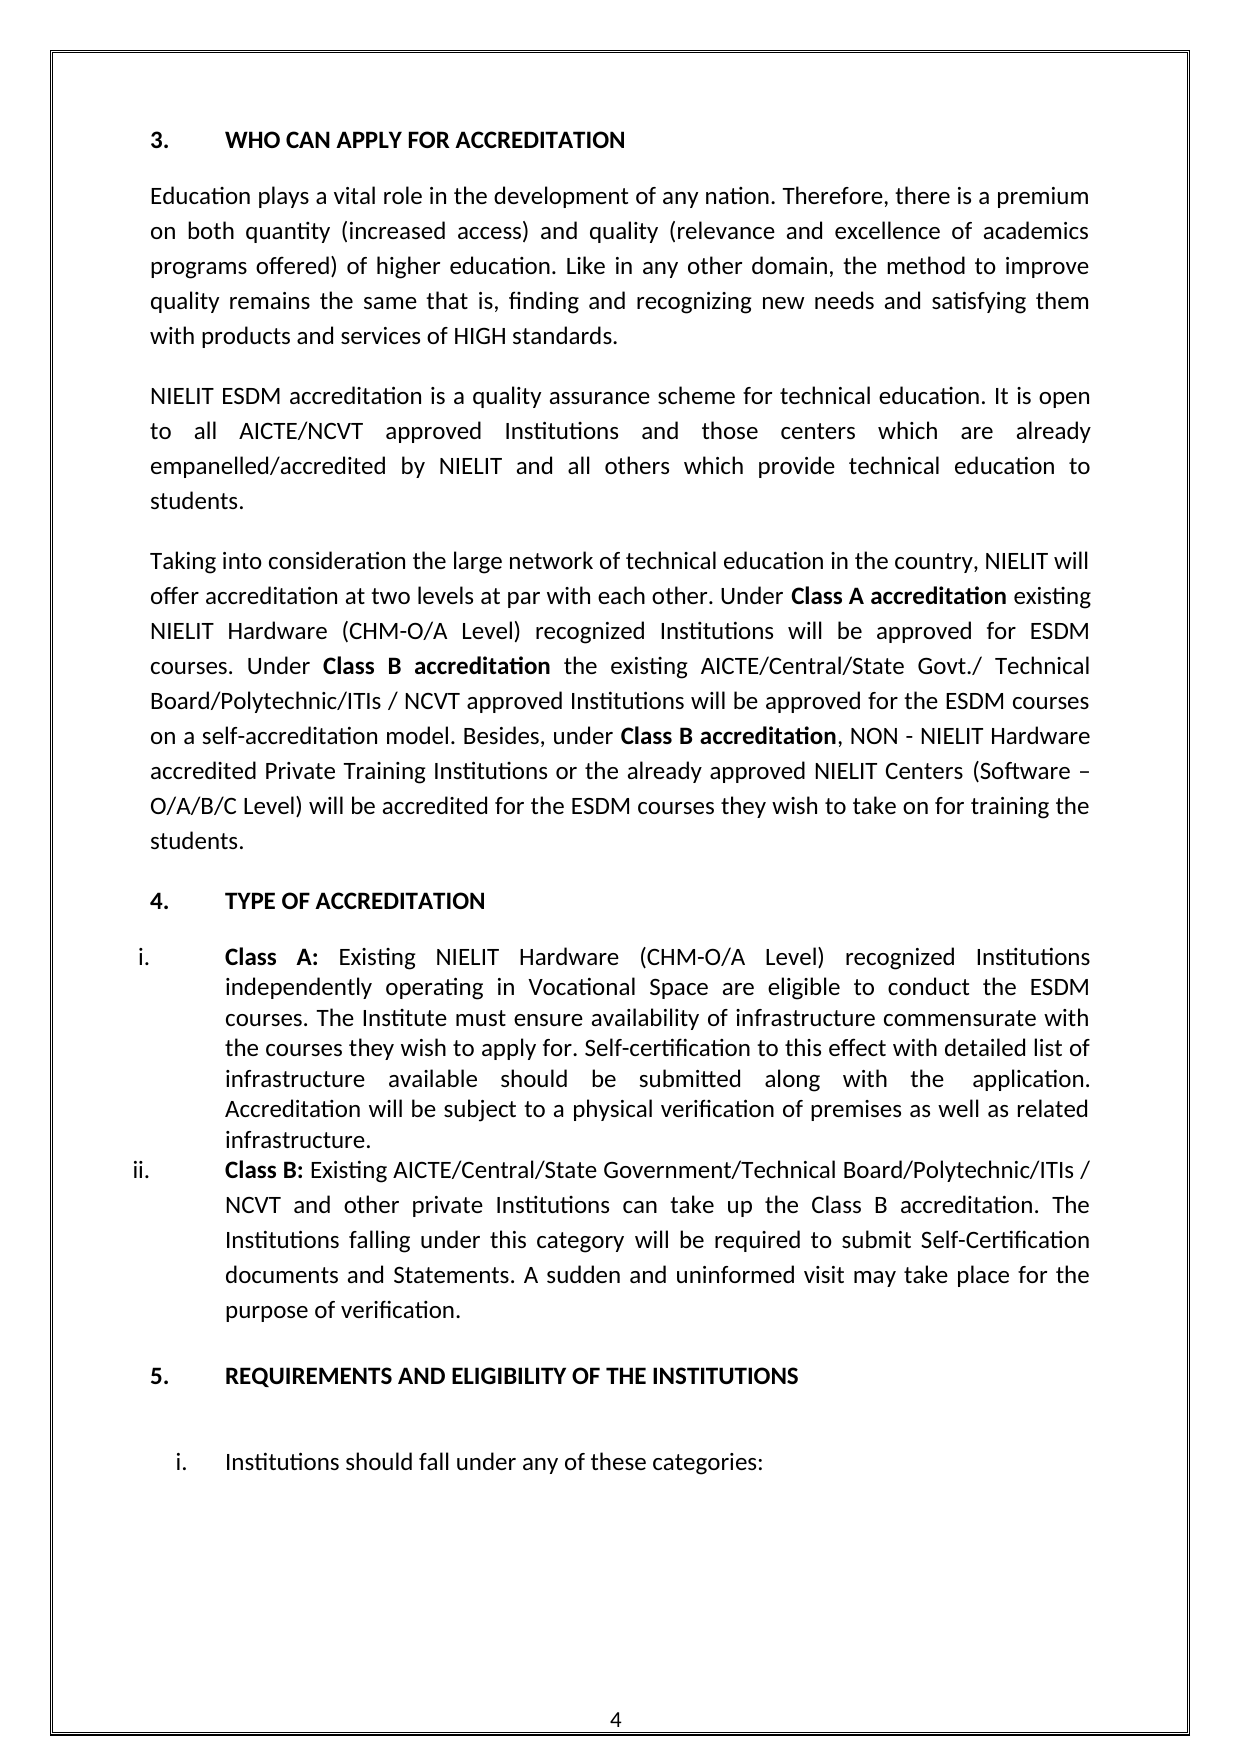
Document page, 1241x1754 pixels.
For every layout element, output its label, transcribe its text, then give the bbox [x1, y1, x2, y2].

subtitle WHO CAN APPLY FOR ACCREDITATION [150, 125, 1148, 155]
list Class A: Existing NIELIT Hardware (CHM-O/A Level) recognized Institutions independently operating in Vocational Space are eligible to conduct the ESDM courses. The Institute must ensure availability of infrastructure commensurate with the courses they wish to apply for. Self-certification to this effect with detailed list of infrastructure available should be submitted along with the application. Accreditation will be subject to a physical verification of premises as well as related infrastructure. [138, 941, 1091, 1154]
text NIELIT ESDM accreditation is a quality assurance scheme for technical education. It is open to all AICTE/NCVT approved Institutions and those centers which are already empanelled/accredited by NIELIT and all others which provide technical education to students. [150, 380, 1091, 516]
text Education plays a vital role in the development of any nation. Therefore, there is a premium on both quantity (increased access) and quality (relevance and excellence of academics programs offered) of higher education. Like in any other domain, the method to improve quality remains the same that is, finding and recognizing new needs and satisfying them with products and services of HIGH standards. [150, 180, 1091, 351]
list Institutions should fall under any of these categories: [175, 1446, 1148, 1477]
list Class B: Existing AICTE/Central/State Government/Technical Board/Polytechnic/ITIs / NCVT and other private Institutions can take up the Class B accreditation. The Institutions falling under this category will be required to submit Self-Certification documents and Statements. A sudden and uninformed visit may take place for the purpose of verification. [132, 1154, 1091, 1325]
subtitle TYPE OF ACCREDITATION [150, 885, 1148, 916]
text Taking into consideration the large network of technical education in the country, NIELIT will offer accreditation at two levels at par with each other. Under Class A accreditation existing NIELIT Hardware (CHM-O/A Level) recognized Institutions will be approved for ESDM courses. Under Class B accreditation the existing AICTE/Central/State Govt./ Technical Board/Polytechnic/ITIs / NCVT approved Institutions will be approved for the ESDM courses on a self-accreditation model. Besides, under Class B accreditation, NON - NIELIT Hardware accredited Private Training Institutions or the already approved NIELIT Centers (Software – O/A/B/C Level) will be accredited for the ESDM courses they wish to take on for training the students. [150, 545, 1091, 856]
subtitle REQUIREMENTS AND ELIGIBILITY OF THE INSTITUTIONS [150, 1360, 1148, 1391]
